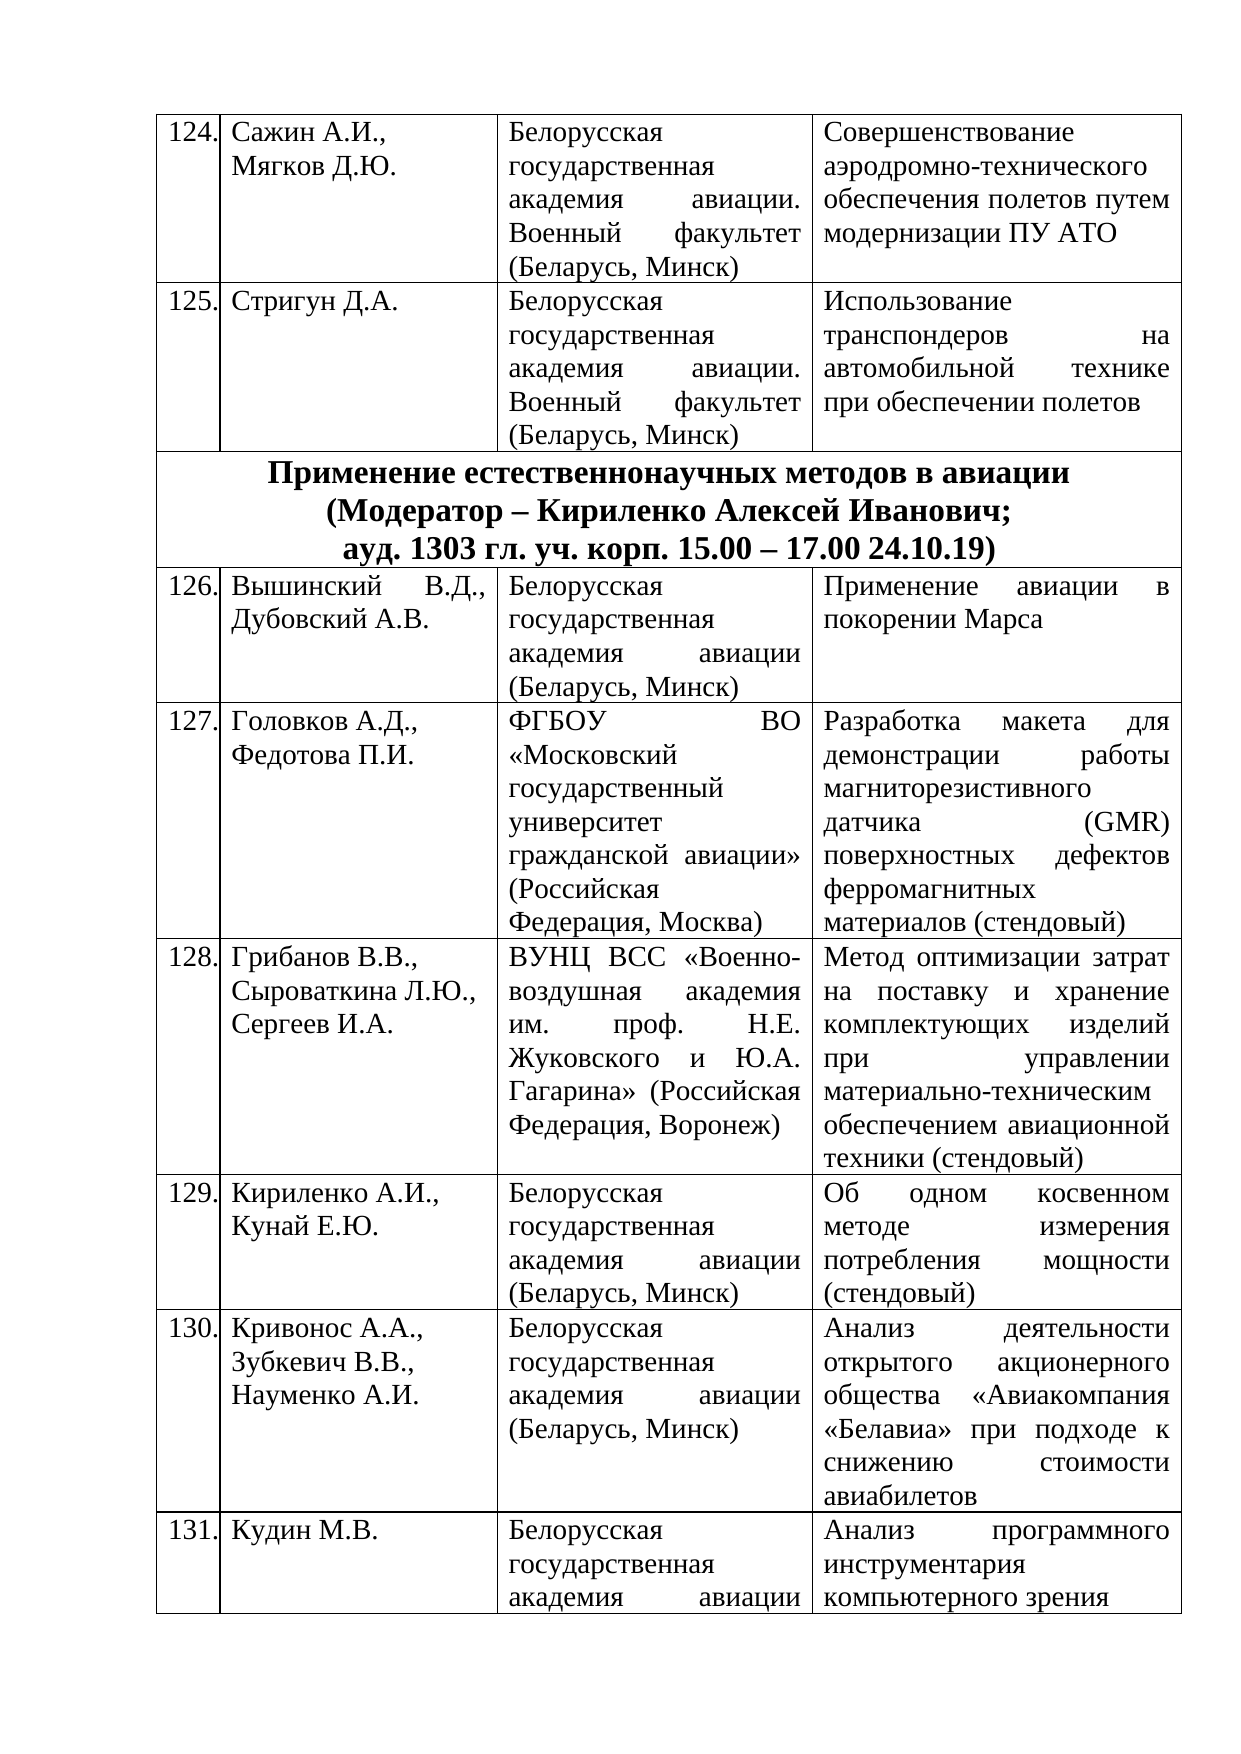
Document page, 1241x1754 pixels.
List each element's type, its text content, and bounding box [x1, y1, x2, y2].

table_cell [157, 1513, 219, 1613]
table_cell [498, 1513, 812, 1613]
table_cell Разработка макета для демонстрации работы магниторезистивного датчика (GMR) поверхностных дефектов ферромагнитных материалов (стендовый) [813, 703, 1181, 938]
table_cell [813, 1513, 1181, 1613]
table_cell Стригун Д.А. [221, 283, 497, 451]
table_cell Кириленко А.И., Кунай Е.Ю. [221, 1175, 497, 1309]
table_cell Грибанов В.В., Сыроваткина Л.Ю., Сергеев И.А. [221, 939, 497, 1174]
table_cell Об одном косвенном методе измерения потребления мощности (стендовый) [813, 1175, 1181, 1309]
table_cell ФГБОУ ВО «Московский государственный университет гражданской авиации» (Российская Федерация, Москва) [498, 703, 812, 938]
table_cell [157, 283, 219, 451]
table_cell Белорусская государственная академия авиации (Беларусь, Минск) [498, 1175, 812, 1309]
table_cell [498, 1310, 812, 1511]
table_cell Кривонос А.А., Зубкевич В.В., Науменко А.И. [221, 1310, 497, 1511]
table_cell Сажин А.И., Мягков Д.Ю. [221, 115, 497, 282]
table_cell [157, 568, 219, 702]
table_cell Использование транспондеров на автомобильной технике при обеспечении полетов [813, 283, 1181, 451]
table_cell Вышинский В.Д., Дубовский А.В. [221, 568, 497, 702]
table_cell [157, 115, 219, 282]
table_cell [157, 939, 219, 1174]
table_cell [157, 1175, 219, 1309]
table_cell Головков А.Д., Федотова П.И. [221, 703, 497, 938]
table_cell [498, 115, 812, 282]
table_cell Применение естественнонаучных методов в авиации (Модератор – Кириленко Алексей Иванович; ауд. 1303 гл. уч. корп. 15.00 – 17.00 24.10.19) [157, 452, 1181, 567]
table_cell Белорусская государственная академия авиации. Военный факультет (Беларусь, Минск) [498, 283, 812, 451]
table_cell Анализ деятельности открытого акционерного общества «Авиакомпания «Белавиа» при подходе к снижению стоимости авиабилетов [813, 1310, 1181, 1511]
table_cell Кудин М.В. [221, 1513, 497, 1613]
table_cell [157, 703, 219, 938]
table_cell ВУНЦ ВСС «Военно-воздушная академия им. проф. Н.Е. Жуковского и Ю.А. Гагарина» (Российская Федерация, Воронеж) [498, 939, 812, 1174]
table_cell Белорусская государственная академия авиации (Беларусь, Минск) [498, 568, 812, 702]
table_cell Совершенствование аэродромно-технического обеспечения полетов путем модернизации ПУ АТО [813, 115, 1181, 282]
table_cell [157, 1310, 219, 1511]
table_cell Применение авиации в покорении Марса [813, 568, 1181, 702]
table_cell Метод оптимизации затрат на поставку и хранение комплектующих изделий при управлении материально-техническим обеспечением авиационной техники (стендовый) [813, 939, 1181, 1174]
